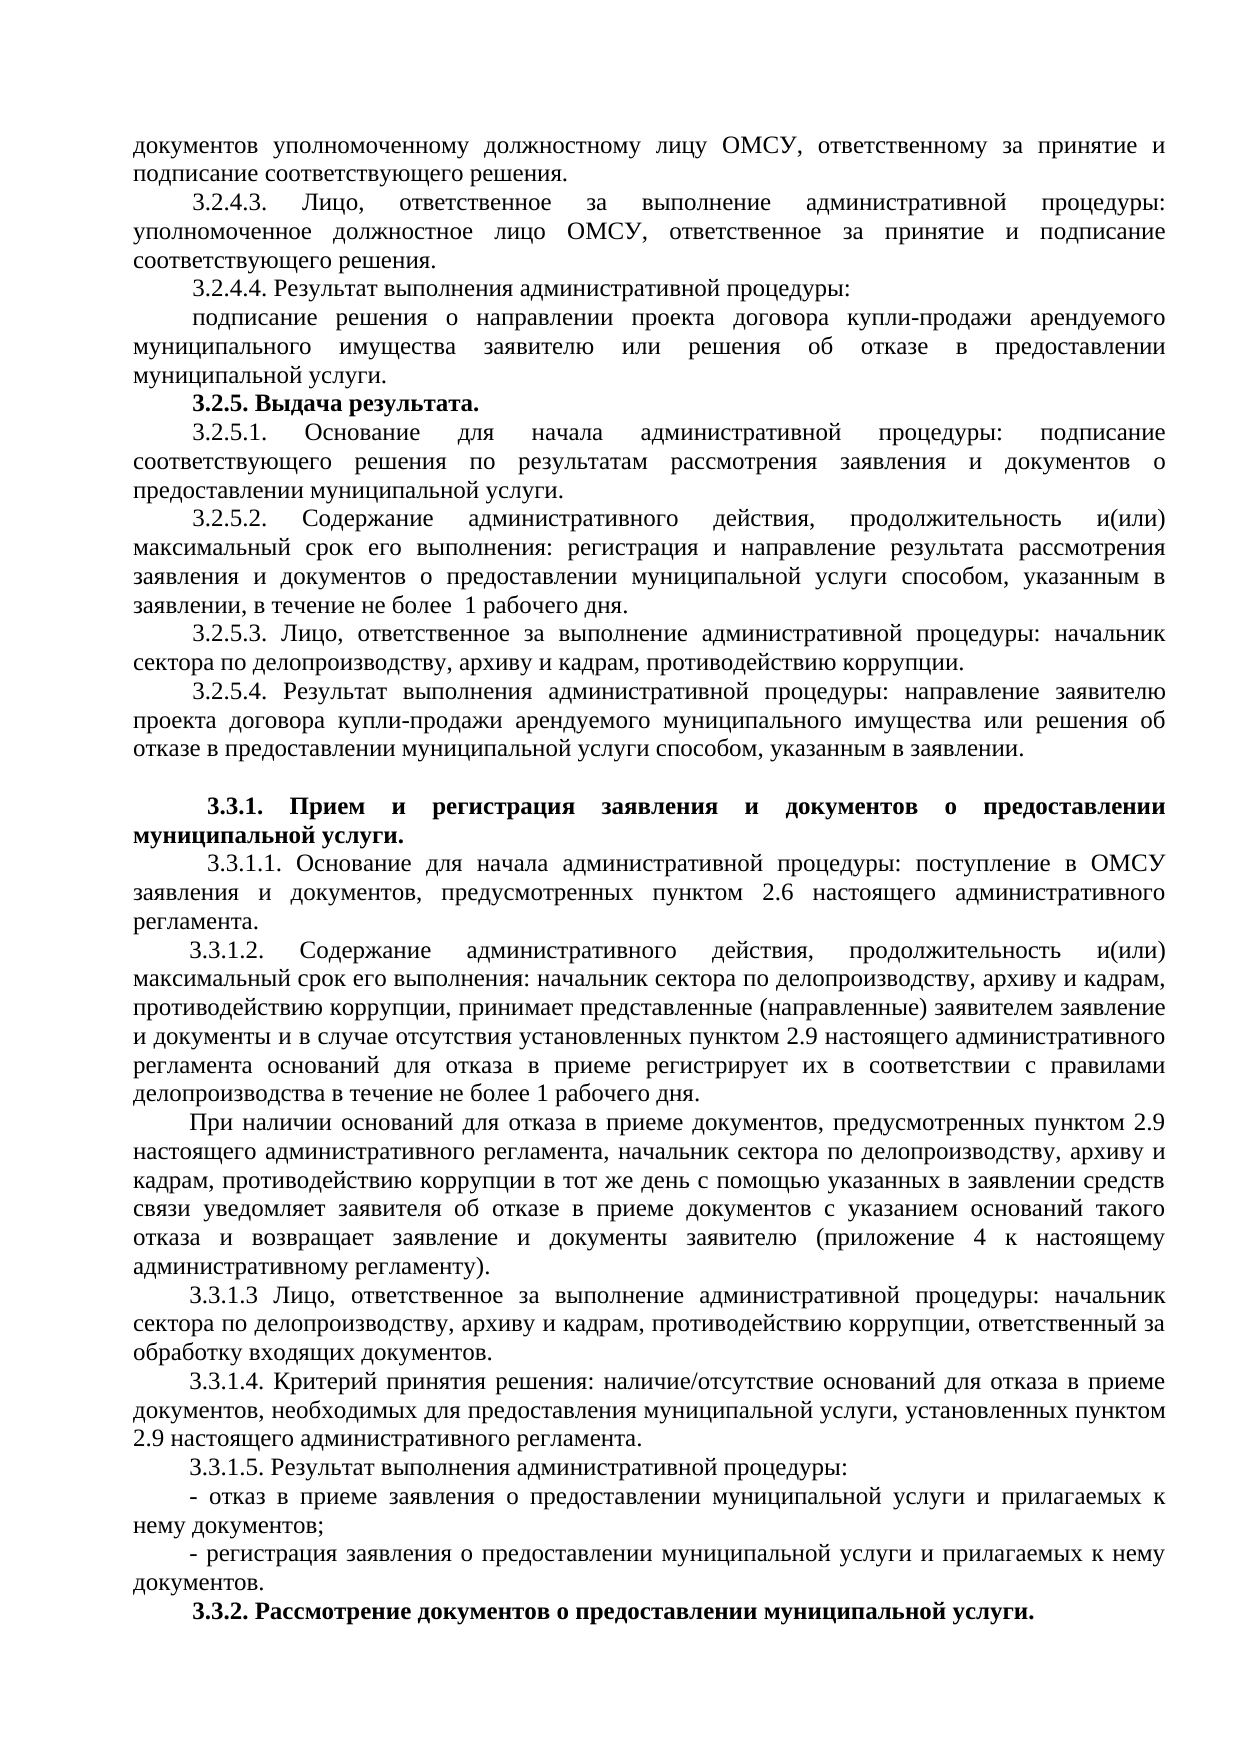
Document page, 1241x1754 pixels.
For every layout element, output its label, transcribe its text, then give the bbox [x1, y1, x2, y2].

text подписание решения о направлении проекта договора купли-продажи арендуемого муниципального имущества заявителю или решения об отказе в предоставлении муниципальной услуги. [133, 302, 1167, 388]
text 3.2.4.4. Результат выполнения административной процедуры: [133, 273, 1167, 302]
text - отказ в приеме заявления о предоставлении муниципальной услуги и прилагаемых к нему документов; [133, 1481, 1167, 1538]
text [133, 130, 1167, 187]
text - регистрация заявления о предоставлении муниципальной услуги и прилагаемых к нему документов. [133, 1538, 1167, 1596]
text 3.3.1.3 Лицо, ответственное за выполнение административной процедуры: начальник сектора по делопроизводству, архиву и кадрам, противодействию коррупции, ответственный за обработку входящих документов. [133, 1280, 1167, 1366]
text 3.3.1.5. Результат выполнения административной процедуры: [133, 1452, 1167, 1481]
text 3.2.5.1. Основание для начала административной процедуры: подписание соответствующего решения по результатам рассмотрения заявления и документов о предоставлении муниципальной услуги. [133, 417, 1167, 503]
text 3.2.5.3. Лицо, ответственное за выполнение административной процедуры: начальник сектора по делопроизводству, архиву и кадрам, противодействию коррупции. [133, 618, 1167, 676]
text 3.2.5.2. Содержание административного действия, продолжительность и(или) максимальный срок его выполнения: регистрация и направление результата рассмотрения заявления и документов о предоставлении муниципальной услуги способом, указанным в заявлении, в течение не более 1 рабочего дня. [133, 503, 1167, 618]
text 3.2.4.3. Лицо, ответственное за выполнение административной процедуры: уполномоченное должностное лицо ОМСУ, ответственное за принятие и подписание соответствующего решения. [133, 187, 1167, 273]
text 3.3.1.1. Основание для начала административной процедуры: поступление в ОМСУ заявления и документов, предусмотренных пунктом 2.6 настоящего административного регламента. [133, 848, 1167, 935]
text 3.3.1.2. Содержание административного действия, продолжительность и(или) максимальный срок его выполнения: начальник сектора по делопроизводству, архиву и кадрам, противодействию коррупции, принимает представленные (направленные) заявителем заявление и документы и в случае отсутствия установленных пунктом 2.9 настоящего административного регламента оснований для отказа в приеме регистрирует их в соответствии с правилами делопроизводства в течение не более 1 рабочего дня. [133, 935, 1167, 1107]
text 3.2.5. Выдача результата. [133, 388, 1167, 417]
text 3.3.1.4. Критерий принятия решения: наличие/отсутствие оснований для отказа в приеме документов, необходимых для предоставления муниципальной услуги, установленных пунктом 2.9 настоящего административного регламента. [133, 1366, 1167, 1452]
text 3.3.1. Прием и регистрация заявления и документов о предоставлении муниципальной услуги. [133, 791, 1167, 848]
text При наличии оснований для отказа в приеме документов, предусмотренных пунктом 2.9 настоящего административного регламента, начальник сектора по делопроизводству, архиву и кадрам, противодействию коррупции в тот же день с помощью указанных в заявлении средств связи уведомляет заявителя об отказе в приеме документов с указанием оснований такого отказа и возвращает заявление и документы заявителю (приложение 4 к настоящему административному регламенту). [133, 1107, 1167, 1280]
text 3.3.2. Рассмотрение документов о предоставлении муниципальной услуги. [133, 1596, 1167, 1625]
text 3.2.5.4. Результат выполнения административной процедуры: направление заявителю проекта договора купли-продажи арендуемого муниципального имущества или решения об отказе в предоставлении муниципальной услуги способом, указанным в заявлении. [133, 676, 1167, 762]
